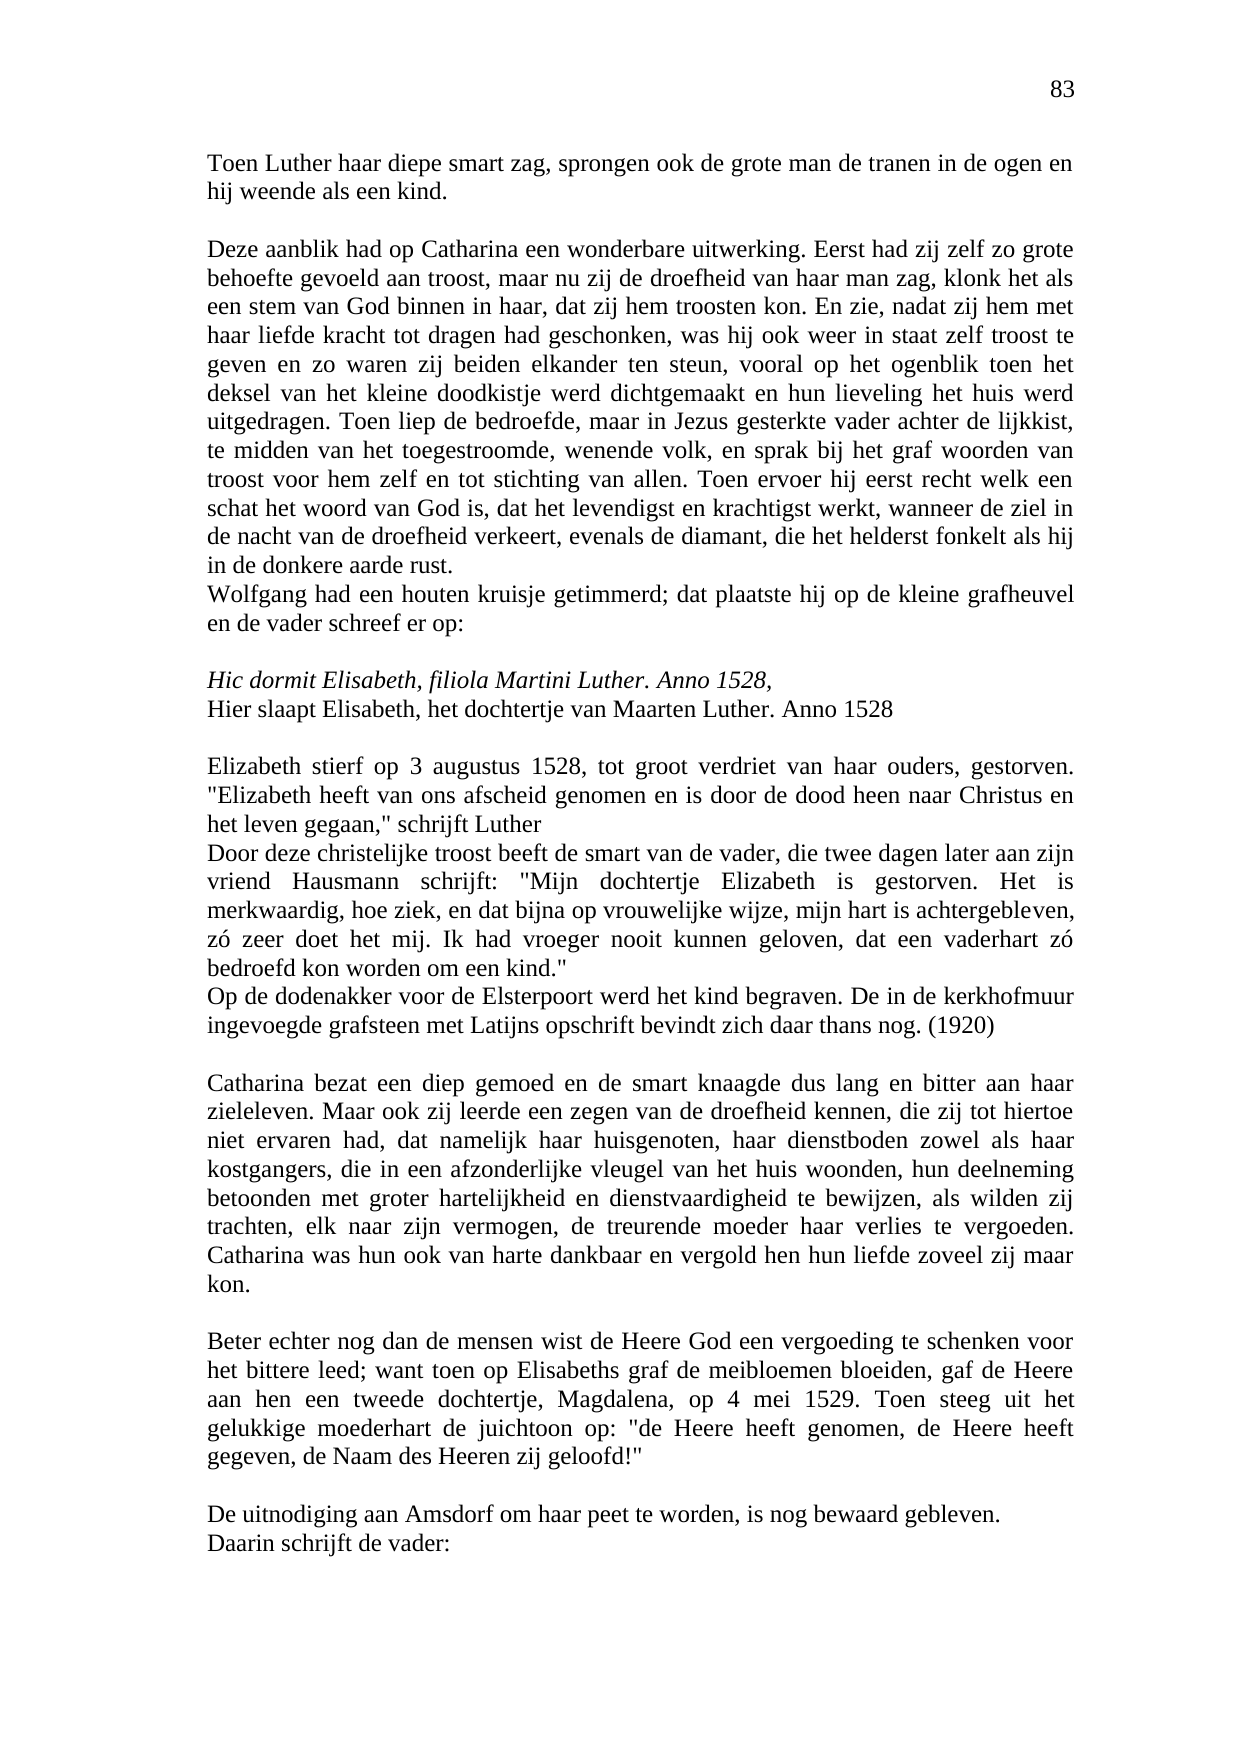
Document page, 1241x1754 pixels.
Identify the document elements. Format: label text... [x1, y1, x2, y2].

text Toen Luther haar diepe smart zag, sprongen ook de grote man de tranen in de ogen en hij weende als een kind. [207, 148, 1075, 205]
text Hier slaapt Elisabeth, het dochtertje van Maarten Luther. Anno 1528 [207, 694, 1075, 723]
text Elizabeth stierf op 3 augustus 1528, tot groot verdriet van haar ouders, gestorven. "Elizabeth heeft van ons afscheid genomen en is door de dood heen naar Christus en het leven gegaan," schrijft Luther [207, 751, 1075, 838]
text Deze aanblik had op Catharina een wonderbare uitwerking. Eerst had zij zelf zo grote behoefte gevoeld aan troost, maar nu zij de droefheid van haar man zag, klonk het als een stem van God binnen in haar, dat zij hem troosten kon. En zie, nadat zij hem met haar liefde kracht tot dragen had geschonken, was hij ook weer in staat zelf troost te geven en zo waren zij beiden elkander ten steun, vooral op het ogenblik toen het deksel van het kleine doodkistje werd dichtgemaakt en hun lieveling het huis werd uitgedragen. Toen liep de bedroefde, maar in Jezus gesterkte vader achter de lijkkist, te midden van het toegestroomde, wenende volk, en sprak bij het graf woorden van troost voor hem zelf en tot stichting van allen. Toen ervoer hij eerst recht welk een schat het woord van God is, dat het levendigst en krachtigst werkt, wanneer de ziel in de nacht van de droefheid verkeert, evenals de diamant, die het helderst fonkelt als hij in de donkere aarde rust. [207, 234, 1075, 579]
text Hic dormit Elisabeth, filiola Martini Luther. Anno 1528, [207, 665, 1075, 694]
text Wolfgang had een houten kruisje getimmerd; dat plaatste hij op de kleine grafheuvel en de vader schreef er op: [207, 579, 1075, 636]
text Beter echter nog dan de mensen wist de Heere God een vergoeding te schenken voor het bittere leed; want toen op Elisabeths graf de meibloemen bloeiden, gaf de Heere aan hen een tweede dochtertje, Magdalena, op 4 mei 1529. Toen steeg uit het gelukkige moederhart de juichtoon op: "de Heere heeft genomen, de Heere heeft gegeven, de Naam des Heeren zij geloofd!" [207, 1326, 1075, 1470]
text Door deze christelijke troost beeft de smart van de vader, die twee dagen later aan zijn vriend Hausmann schrijft: "Mijn dochtertje Elizabeth is gestorven. Het is merkwaardig, hoe ziek, en dat bijna op vrouwelijke wijze, mijn hart is achtergebleven, zó zeer doet het mij. Ik had vroeger nooit kunnen geloven, dat een vaderhart zó bedroefd kon worden om een kind." [207, 838, 1075, 981]
text Catharina bezat een diep gemoed en de smart knaagde dus lang en bitter aan haar zieleleven. Maar ook zij leerde een zegen van de droefheid kennen, die zij tot hiertoe niet ervaren had, dat namelijk haar huisgenoten, haar dienstboden zowel als haar kostgangers, die in een afzonderlijke vleugel van het huis woonden, hun deelneming betoonden met groter hartelijkheid en dienstvaardigheid te bewijzen, als wilden zij trachten, elk naar zijn vermogen, de treurende moeder haar verlies te vergoeden. Catharina was hun ook van harte dankbaar en vergold hen hun liefde zoveel zij maar kon. [207, 1068, 1075, 1298]
text Daarin schrijft de vader: [207, 1528, 1075, 1556]
text Op de dodenakker voor de Elsterpoort werd het kind begraven. De in de kerkhofmuur ingevoegde grafsteen met Latijns opschrift bevindt zich daar thans nog. (1920) [207, 981, 1075, 1039]
text De uitnodiging aan Amsdorf om haar peet te worden, is nog bewaard gebleven. [207, 1499, 1075, 1528]
